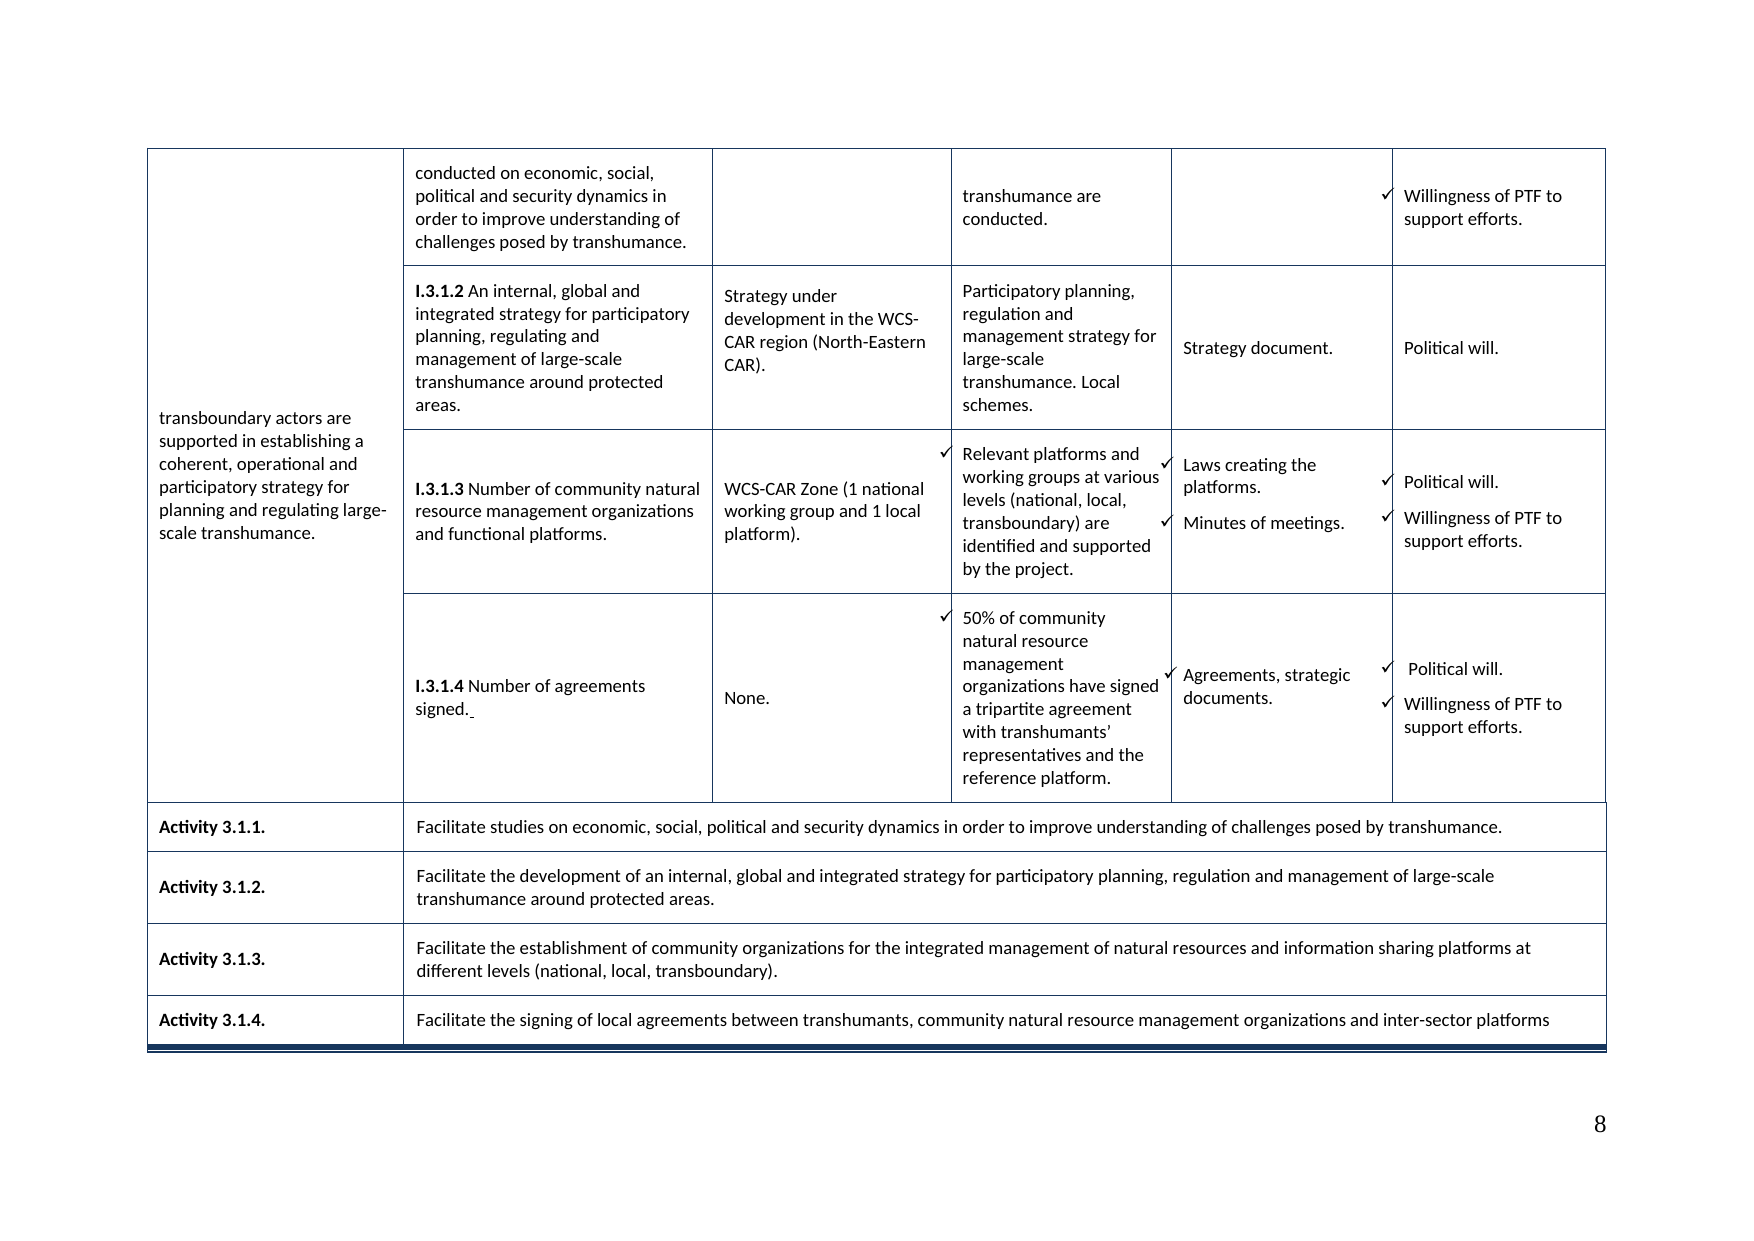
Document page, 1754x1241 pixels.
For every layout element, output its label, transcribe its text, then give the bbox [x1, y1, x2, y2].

table_cell I.3.1.2 An internal, global and integrated strategy for participatory planning, regulating and management of large-scale transhumance around protected areas. [404, 266, 712, 429]
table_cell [404, 149, 712, 265]
table_cell Strategy under development in the WCS-CAR region (North-Eastern CAR). [713, 266, 951, 429]
table_cell WCS-CAR Zone (1 national working group and 1 local platform). [713, 430, 951, 592]
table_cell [1393, 149, 1605, 265]
table_cell I.3.1.3 Number of community natural resource management organizations and functional platforms. [404, 430, 712, 592]
table_cell Activity 3.1.2. [148, 852, 403, 923]
table_cell Relevant platforms and working groups at various levels (national, local, transboundary) are identified and supported by the project. [952, 430, 1171, 592]
table_cell Participatory planning, regulation and management strategy for large-scale transhumance. Local schemes. [952, 266, 1171, 429]
table_cell 50% of community natural resource management organizations have signed a tripartite agreement with transhumants’ representatives and the reference platform. [952, 594, 1171, 802]
table_cell Facilitate the development of an internal, global and integrated strategy for participatory planning, regulation and management of large-scale transhumance around protected areas. [404, 852, 1606, 923]
table_cell Political will. Willingness of PTF to support efforts. [1393, 594, 1605, 802]
table_cell Political will. Willingness of PTF to support efforts. [1393, 430, 1605, 592]
table_cell Facilitate studies on economic, social, political and security dynamics in order to improve understanding of challenges posed by transhumance. [404, 803, 1606, 851]
table_cell Facilitate the establishment of community organizations for the integrated management of natural resources and information sharing platforms at different levels (national, local, transboundary). [404, 924, 1606, 994]
table_cell Activity 3.1.1. [148, 803, 403, 851]
table_cell Activity 3.1.3. [148, 924, 403, 994]
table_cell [713, 149, 951, 265]
table_cell Study reports. [1172, 149, 1392, 265]
table_cell Political will. [1393, 266, 1605, 429]
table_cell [148, 149, 403, 802]
table_cell Activity 3.1.4. [148, 996, 403, 1043]
table_cell Strategy document. [1172, 266, 1392, 429]
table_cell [404, 996, 1606, 1043]
table_cell I.3.1.4 Number of agreements signed. [404, 594, 712, 802]
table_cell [952, 149, 1171, 265]
table_cell Laws creating the platforms. Minutes of meetings. [1172, 430, 1392, 592]
table_cell None. [713, 594, 951, 802]
table_cell Agreements, strategic documents. [1172, 594, 1392, 802]
